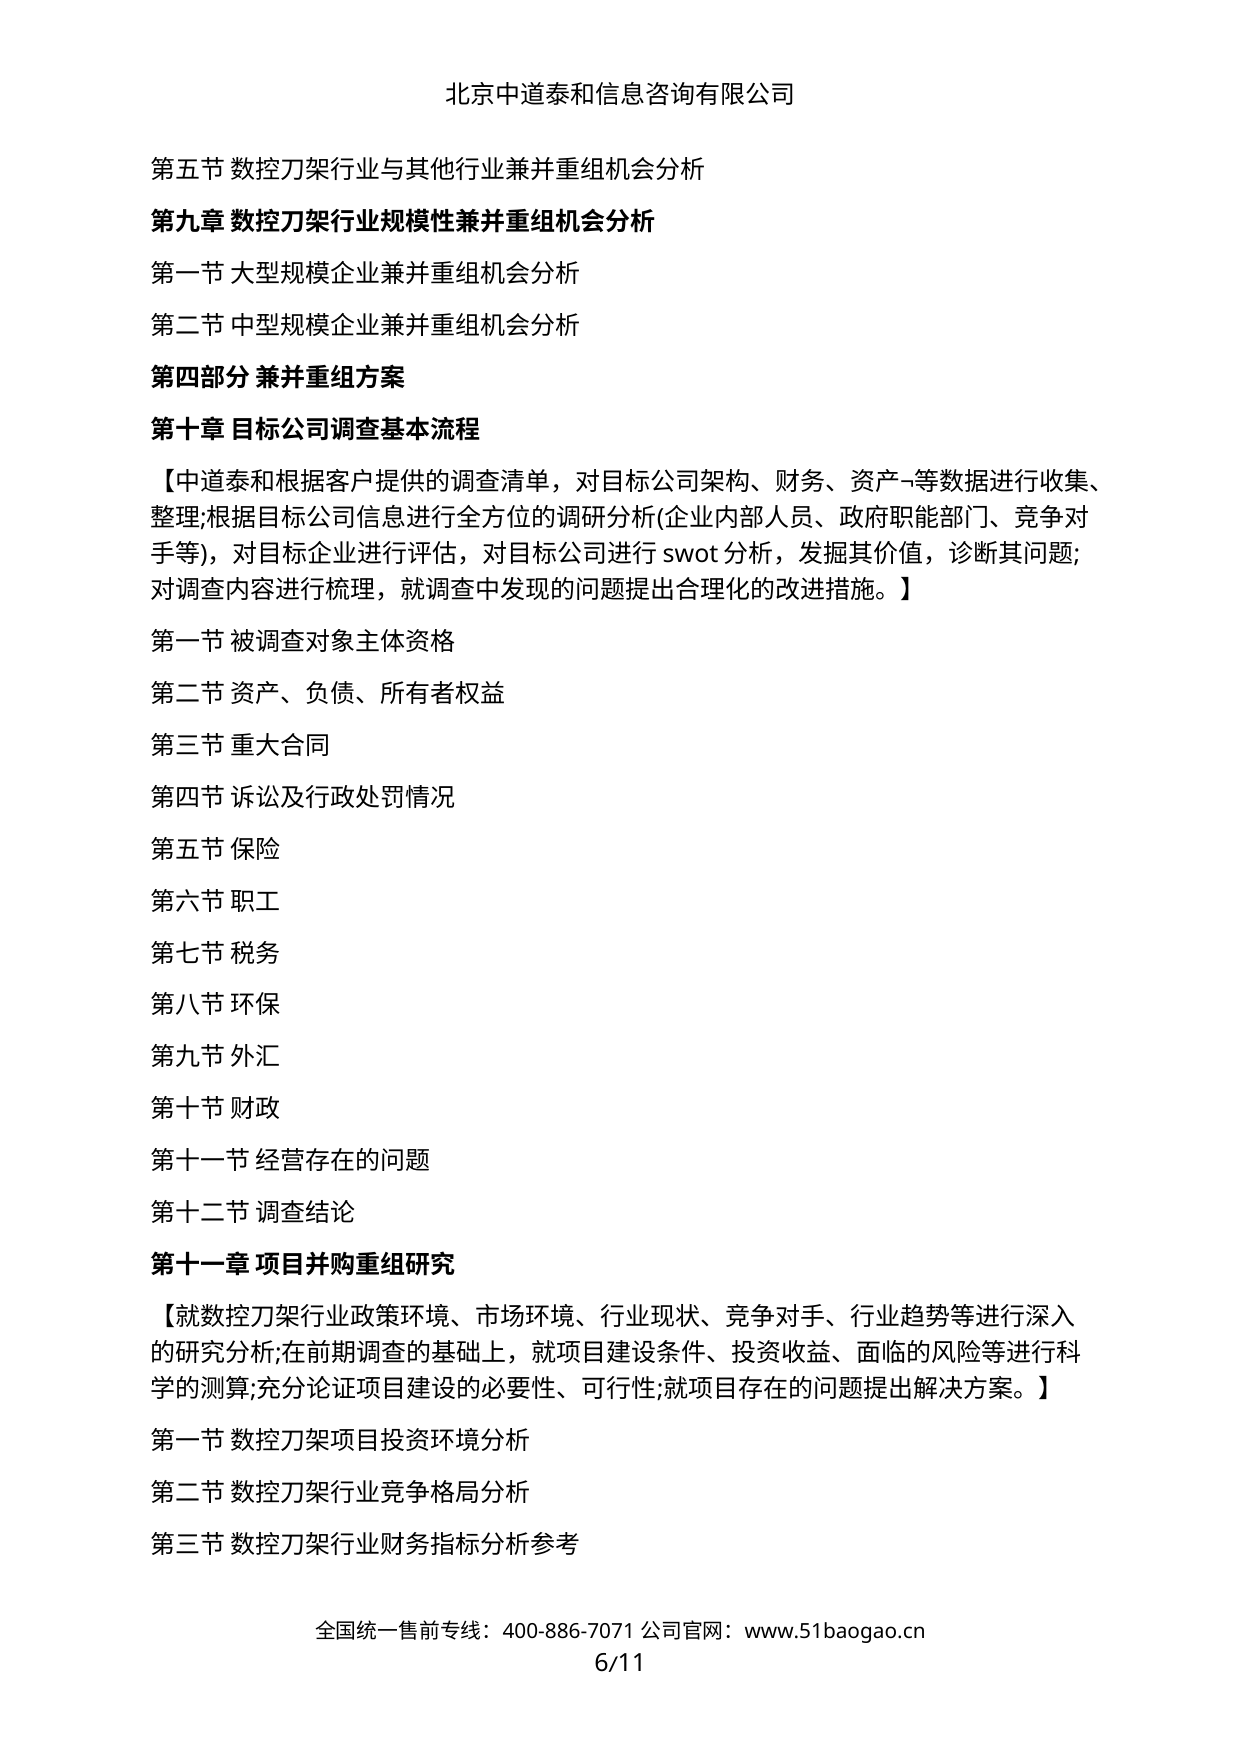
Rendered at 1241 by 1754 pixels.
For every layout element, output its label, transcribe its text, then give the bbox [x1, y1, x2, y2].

text 第十一节 经营存在的问题 [150, 1141, 1090, 1177]
text 第三节 数控刀架行业财务指标分析参考 [150, 1524, 1090, 1561]
text 第一节 被调查对象主体资格 [150, 622, 1090, 658]
text 第一节 数控刀架项目投资环境分析 [150, 1421, 1090, 1457]
text 第二节 中型规模企业兼并重组机会分析 [150, 306, 1090, 342]
text 第二节 数控刀架行业竞争格局分析 [150, 1472, 1090, 1509]
text 【就数控刀架行业政策环境、市场环境、行业现状、竞争对手、行业趋势等进行深入的研究分析;在前期调查的基础上，就项目建设条件、投资收益、面临的风险等进行科学的测算;充分论证项目建设的必要性、可行性;就项目存在的问题提出解决方案。】 [150, 1296, 1090, 1405]
text 第八节 环保 [150, 985, 1090, 1021]
text 第六节 职工 [150, 881, 1090, 917]
text 第七节 税务 [150, 933, 1090, 969]
text 第二节 资产、负债、所有者权益 [150, 674, 1090, 710]
text 第四部分 兼并重组方案 [150, 357, 1090, 394]
text 第十节 财政 [150, 1089, 1090, 1125]
text 第十二节 调查结论 [150, 1192, 1090, 1229]
text 第五节 数控刀架行业与其他行业兼并重组机会分析 [150, 150, 1090, 186]
text 第九节 外汇 [150, 1037, 1090, 1073]
text 第十一章 项目并购重组研究 [150, 1244, 1090, 1281]
text 第三节 重大合同 [150, 726, 1090, 762]
text 第五节 保险 [150, 829, 1090, 866]
text 第十章 目标公司调查基本流程 [150, 409, 1090, 446]
text 第九章 数控刀架行业规模性兼并重组机会分析 [150, 202, 1090, 238]
text 第四节 诉讼及行政处罚情况 [150, 777, 1090, 814]
text 第一节 大型规模企业兼并重组机会分析 [150, 254, 1090, 290]
text 【中道泰和根据客户提供的调查清单，对目标公司架构、财务、资产¬等数据进行收集、整理;根据目标公司信息进行全方位的调研分析(企业内部人员、政府职能部门、竞争对手等)，对目标企业进行评估，对目标公司进行swot分析，发掘其价值，诊断其问题;对调查内容进行梳理，就调查中发现的问题提出合理化的改进措施。】 [150, 461, 1090, 606]
